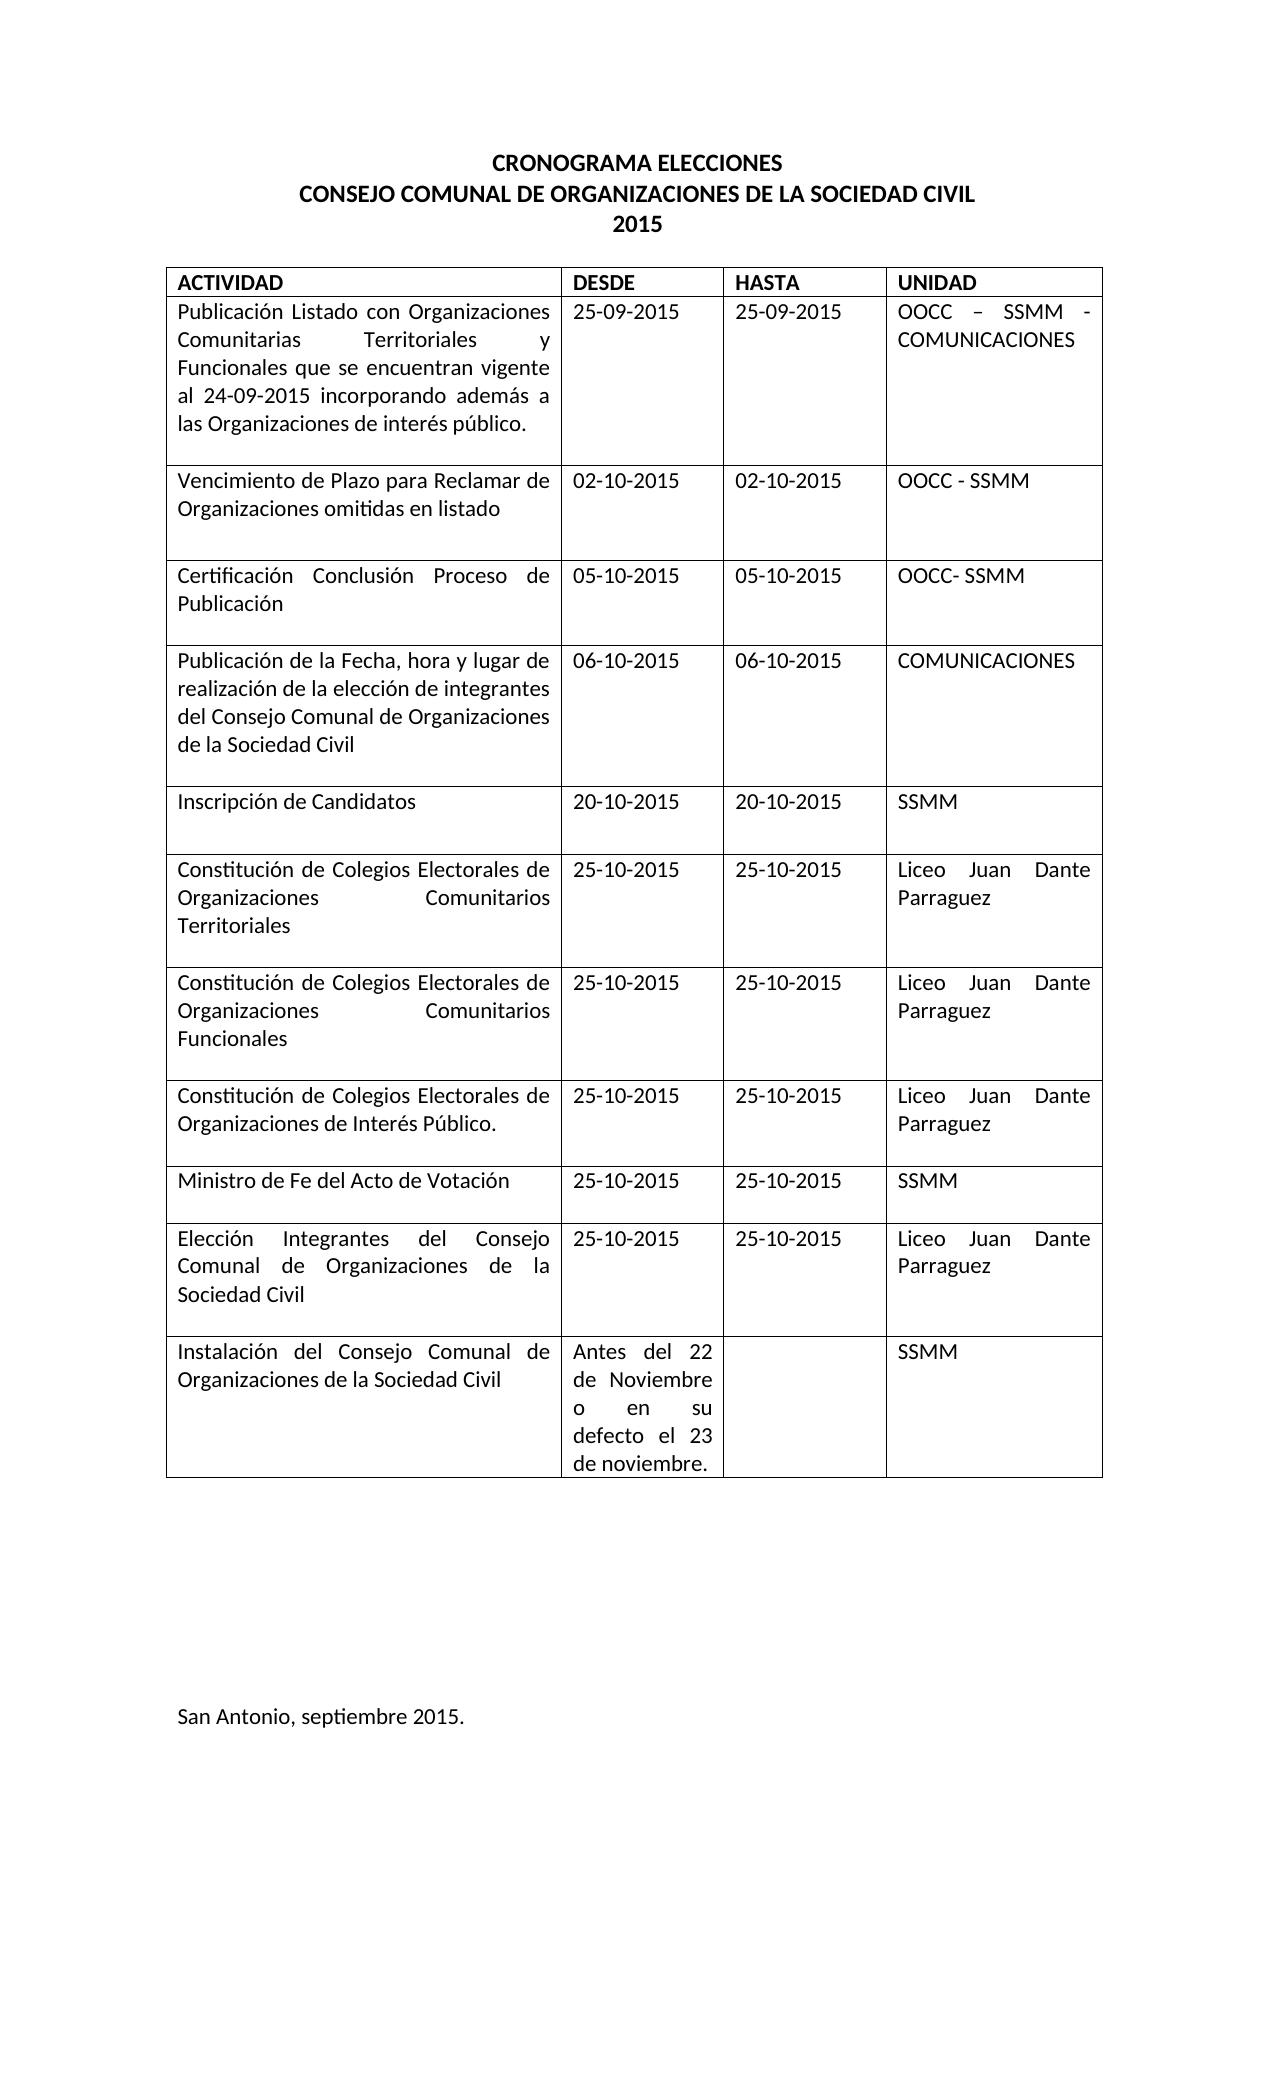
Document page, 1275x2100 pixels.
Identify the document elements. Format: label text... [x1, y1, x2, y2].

table_cell OOCC – SSMM - COMUNICACIONES [887, 297, 1102, 465]
table_cell Certificación Conclusión Proceso de Publicación [167, 561, 561, 645]
table_cell 06-10-2015 [562, 646, 723, 786]
table_cell Constitución de Colegios Electorales de Organizaciones Comunitarios Funcionales [167, 968, 561, 1080]
table_cell 25-10-2015 [724, 855, 886, 967]
table_cell 25-10-2015 [562, 1224, 723, 1336]
table_cell 20-10-2015 [562, 787, 723, 854]
table_cell 05-10-2015 [724, 561, 886, 645]
table_cell Publicación Listado con Organizaciones Comunitarias Territoriales y Funcionales que se encuentran vigente al 24-09-2015 incorporando además a las Organizaciones de interés público. [167, 297, 561, 465]
table_cell 25-10-2015 [724, 1224, 886, 1336]
text CONSEJO COMUNAL DE ORGANIZACIONES DE LA SOCIEDAD CIVIL [177, 178, 1098, 209]
table_header DESDE [562, 268, 723, 296]
table_header UNIDAD [887, 268, 1102, 296]
table_cell 02-10-2015 [724, 466, 886, 560]
table_cell Vencimiento de Plazo para Reclamar de Organizaciones omitidas en listado [167, 466, 561, 560]
table_cell Elección Integrantes del Consejo Comunal de Organizaciones de la Sociedad Civil [167, 1224, 561, 1336]
table_cell Liceo Juan Dante Parraguez [887, 968, 1102, 1080]
table_cell Inscripción de Candidatos [167, 787, 561, 854]
table_cell 25-10-2015 [562, 1167, 723, 1223]
table_cell SSMM [887, 1167, 1102, 1223]
text San Antonio, septiembre 2015. [177, 1702, 1098, 1730]
table_cell OOCC - SSMM [887, 466, 1102, 560]
table_cell Constitución de Colegios Electorales de Organizaciones Comunitarios Territoriales [167, 855, 561, 967]
table_cell Liceo Juan Dante Parraguez [887, 1081, 1102, 1166]
table_cell [724, 1337, 886, 1477]
table_cell 06-10-2015 [724, 646, 886, 786]
table_cell Antes del 22 de Noviembre o en su defecto el 23 de noviembre. [562, 1337, 723, 1477]
text 2015 [177, 209, 1098, 239]
table_cell 25-10-2015 [562, 855, 723, 967]
table_header ACTIVIDAD [167, 268, 561, 296]
table_cell 25-09-2015 [562, 297, 723, 465]
table_cell 05-10-2015 [562, 561, 723, 645]
table_cell 25-10-2015 [724, 1167, 886, 1223]
table_cell 20-10-2015 [724, 787, 886, 854]
table_cell Instalación del Consejo Comunal de Organizaciones de la Sociedad Civil [167, 1337, 561, 1477]
table_header HASTA [724, 268, 886, 296]
table_cell 25-09-2015 [724, 297, 886, 465]
table_cell OOCC- SSMM [887, 561, 1102, 645]
table_cell 02-10-2015 [562, 466, 723, 560]
table_cell 25-10-2015 [562, 968, 723, 1080]
table_cell 25-10-2015 [562, 1081, 723, 1166]
text CRONOGRAMA ELECCIONES [177, 148, 1098, 178]
table_cell 25-10-2015 [724, 1081, 886, 1166]
table_cell Constitución de Colegios Electorales de Organizaciones de Interés Público. [167, 1081, 561, 1166]
table_cell COMUNICACIONES [887, 646, 1102, 786]
table_cell Ministro de Fe del Acto de Votación [167, 1167, 561, 1223]
table_cell SSMM [887, 787, 1102, 854]
table_cell Liceo Juan Dante Parraguez [887, 1224, 1102, 1336]
table_cell Publicación de la Fecha, hora y lugar de realización de la elección de integrantes del Consejo Comunal de Organizaciones de la Sociedad Civil [167, 646, 561, 786]
table_cell 25-10-2015 [724, 968, 886, 1080]
table_cell SSMM [887, 1337, 1102, 1477]
table_cell Liceo Juan Dante Parraguez [887, 855, 1102, 967]
